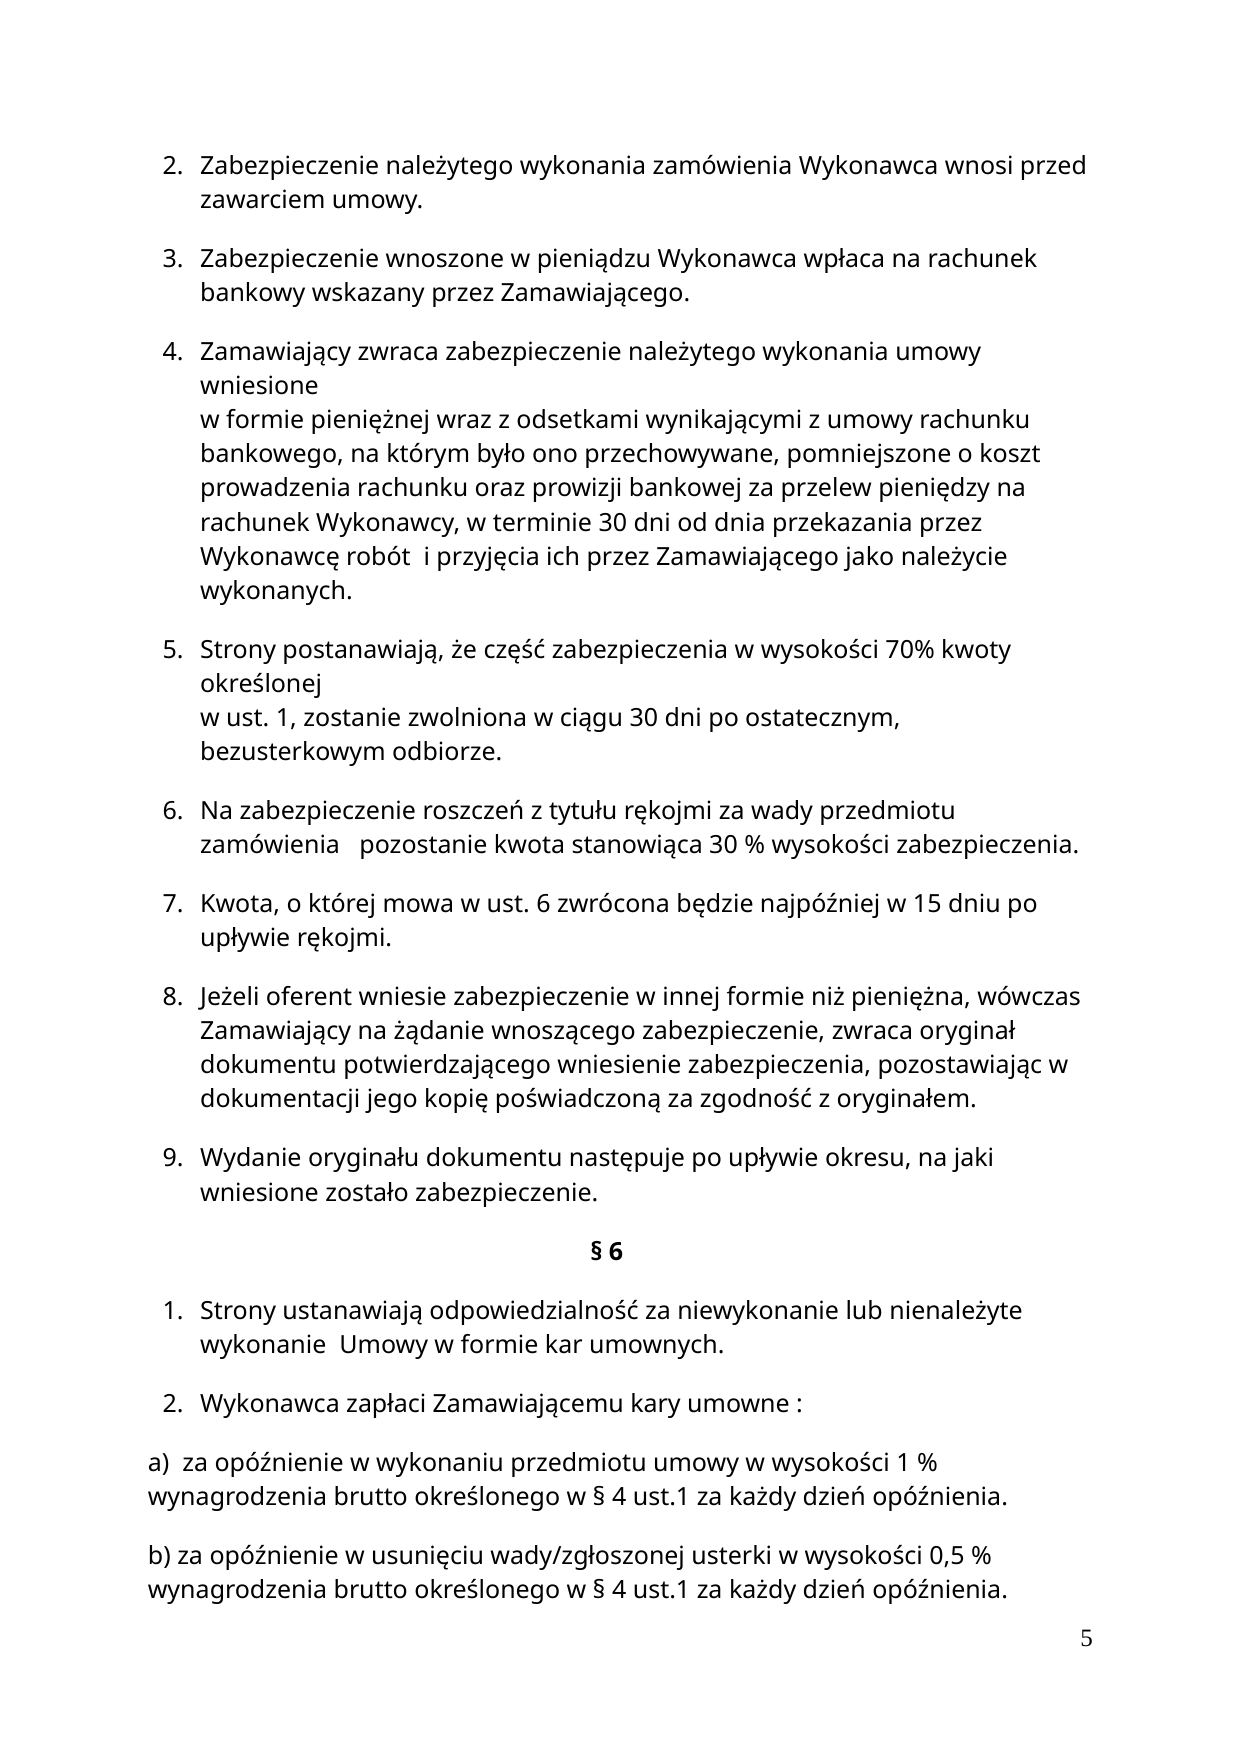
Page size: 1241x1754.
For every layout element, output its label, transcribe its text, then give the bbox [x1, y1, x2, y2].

subtitle § 6 [148, 1233, 1093, 1267]
subtitle Zabezpieczenie wnoszone w pieniądzu Wykonawca wpłaca na rachunek bankowy wskazany przez Zamawiającego. [162, 241, 1093, 309]
subtitle a) za opóźnienie w wykonaniu przedmiotu umowy w wysokości 1 % wynagrodzenia brutto określonego w § 4 ust.1 za każdy dzień opóźnienia. [148, 1444, 1093, 1513]
subtitle Wykonawca zapłaci Zamawiającemu kary umowne : [162, 1385, 1093, 1419]
subtitle Na zabezpieczenie roszczeń z tytułu rękojmi za wady przedmiotu zamówienia pozostanie kwota stanowiąca 30 % wysokości zabezpieczenia. [162, 793, 1093, 861]
subtitle Kwota, o której mowa w ust. 6 zwrócona będzie najpóźniej w 15 dniu po upływie rękojmi. [162, 886, 1093, 954]
subtitle b) za opóźnienie w usunięciu wady/zgłoszonej usterki w wysokości 0,5 % wynagrodzenia brutto określonego w § 4 ust.1 za każdy dzień opóźnienia. [148, 1538, 1093, 1606]
subtitle Zabezpieczenie należytego wykonania zamówienia Wykonawca wnosi przed zawarciem umowy. [162, 148, 1093, 216]
subtitle Jeżeli oferent wniesie zabezpieczenie w innej formie niż pieniężna, wówczas Zamawiający na żądanie wnoszącego zabezpieczenie, zwraca oryginał dokumentu potwierdzającego wniesienie zabezpieczenia, pozostawiając w dokumentacji jego kopię poświadczoną za zgodność z oryginałem. [162, 979, 1093, 1115]
subtitle Wydanie oryginału dokumentu następuje po upływie okresu, na jaki wniesione zostało zabezpieczenie. [162, 1140, 1093, 1208]
subtitle Zamawiający zwraca zabezpieczenie należytego wykonania umowy wniesione w formie pieniężnej wraz z odsetkami wynikającymi z umowy rachunku bankowego, na którym było ono przechowywane, pomniejszone o koszt prowadzenia rachunku oraz prowizji bankowej za przelew pieniędzy na rachunek Wykonawcy, w terminie 30 dni od dnia przekazania przez Wykonawcę robót i przyjęcia ich przez Zamawiającego jako należycie wykonanych. [162, 334, 1093, 606]
subtitle Strony postanawiają, że część zabezpieczenia w wysokości 70% kwoty określonej w ust. 1, zostanie zwolniona w ciągu 30 dni po ostatecznym, bezusterkowym odbiorze. [162, 631, 1093, 768]
subtitle Strony ustanawiają odpowiedzialność za niewykonanie lub nienależyte wykonanie Umowy w formie kar umownych. [162, 1292, 1093, 1360]
